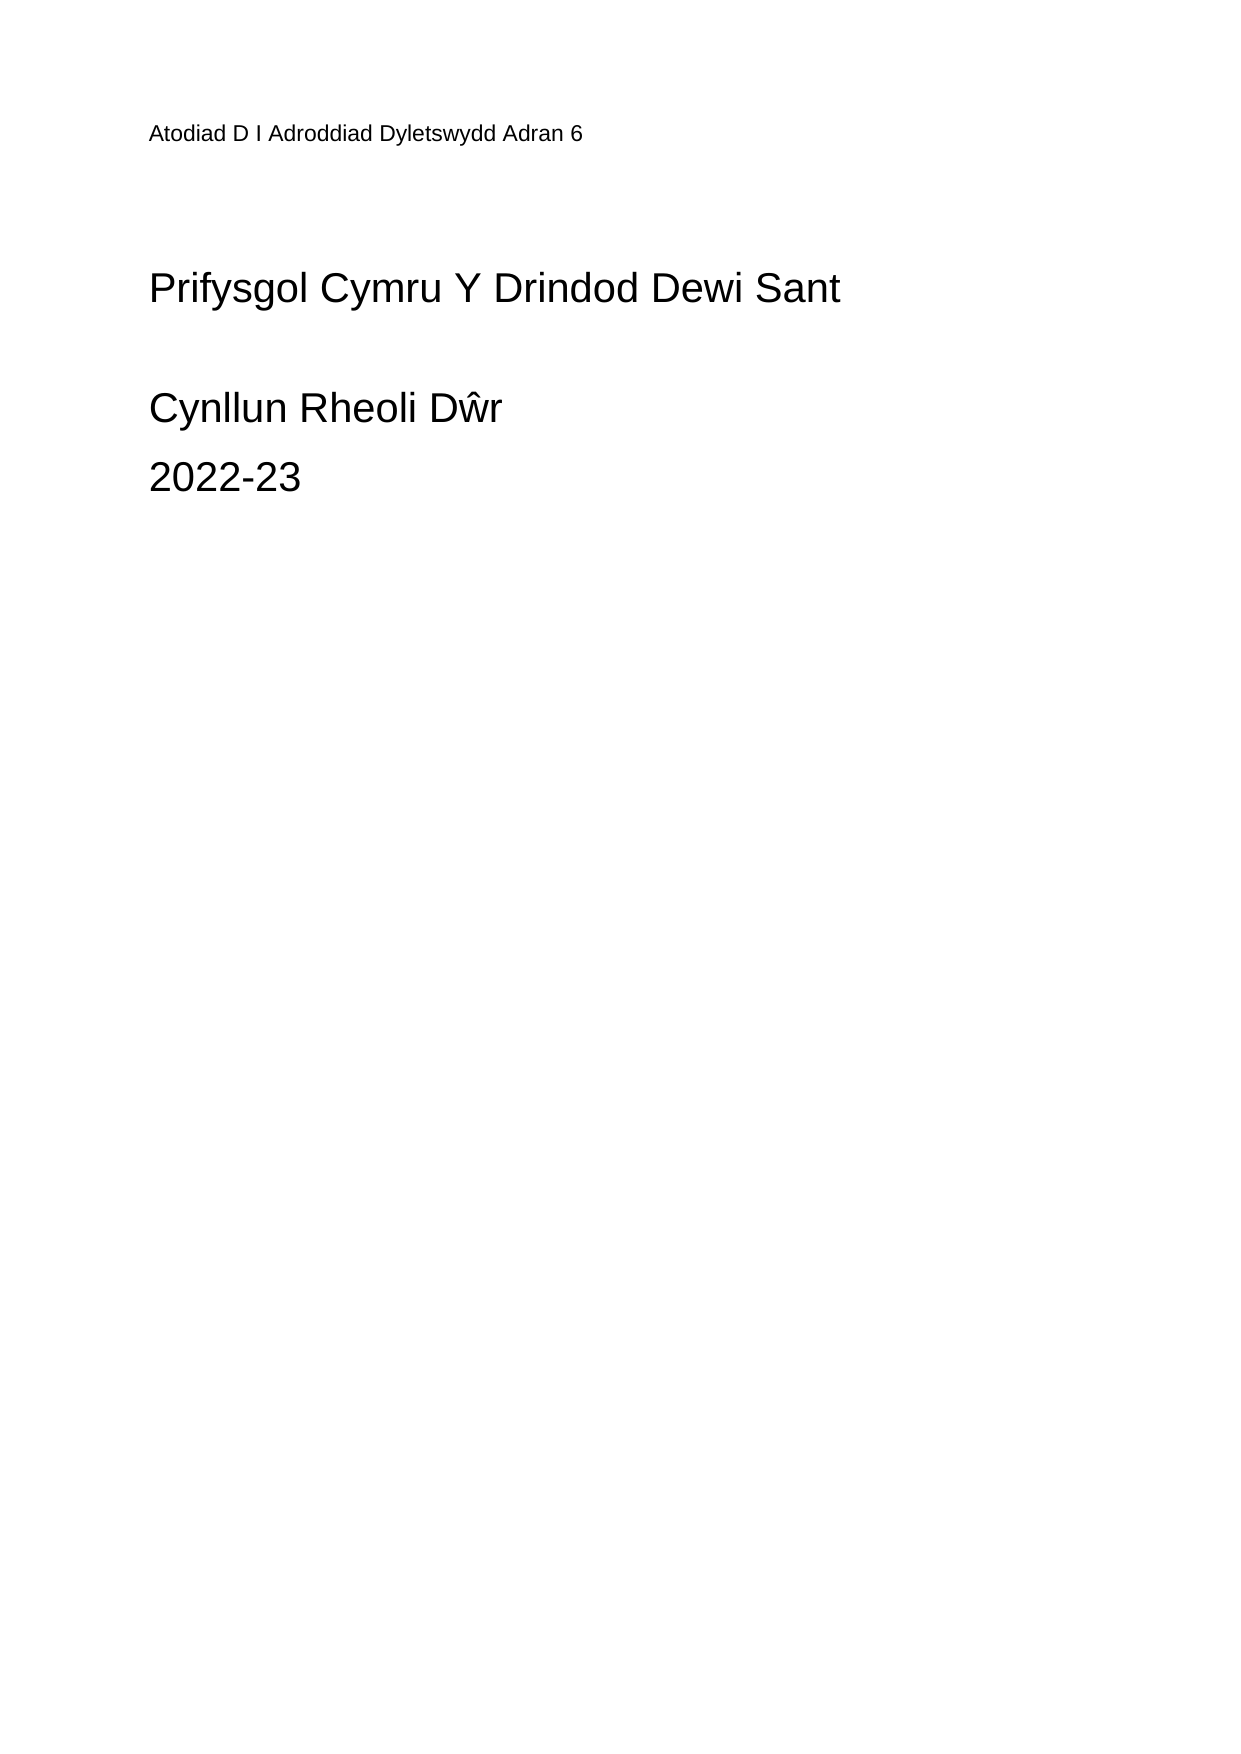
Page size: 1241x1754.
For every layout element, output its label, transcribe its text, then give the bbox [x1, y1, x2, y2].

text Cynllun Rheoli Dŵr [148, 384, 856, 432]
text Atodiad D I Adroddiad Dyletswydd Adran 6 [148, 120, 856, 146]
text 2022-23 [148, 452, 856, 500]
text Prifysgol Cymru Y Drindod Dewi Sant [148, 263, 856, 311]
